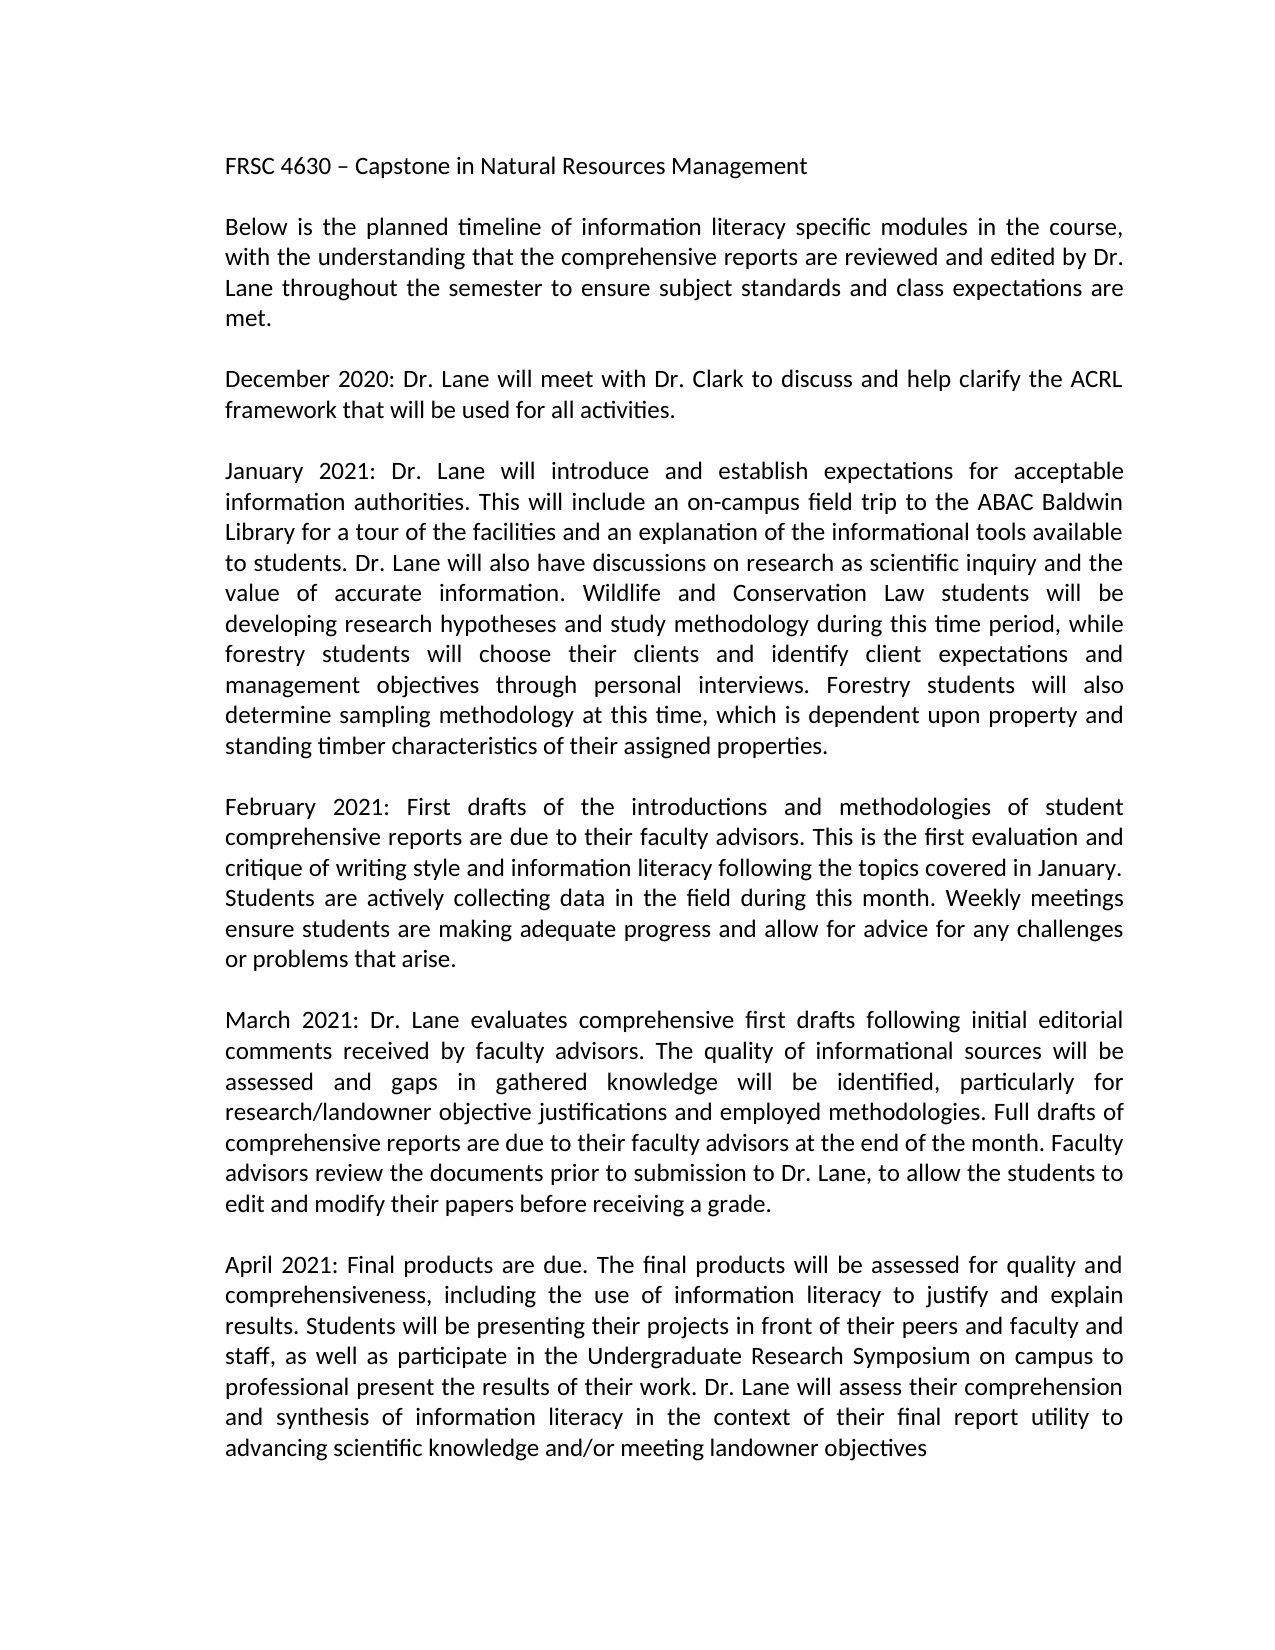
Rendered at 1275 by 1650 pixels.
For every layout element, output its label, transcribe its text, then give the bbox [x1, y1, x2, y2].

list March 2021: Dr. Lane evaluates comprehensive first drafts following initial editorial comments received by faculty advisors. The quality of informational sources will be assessed and gaps in gathered knowledge will be identified, particularly for research/landowner objective justifications and employed methodologies. Full drafts of comprehensive reports are due to their faculty advisors at the end of the month. Faculty advisors review the documents prior to submission to Dr. Lane, to allow the students to edit and modify their papers before receiving a grade. [225, 1004, 1125, 1218]
list April 2021: Final products are due. The final products will be assessed for quality and comprehensiveness, including the use of information literacy to justify and explain results. Students will be presenting their projects in front of their peers and faculty and staff, as well as participate in the Undergraduate Research Symposium on campus to professional present the results of their work. Dr. Lane will assess their comprehension and synthesis of information literacy in the context of their final report utility to advancing scientific knowledge and/or meeting landowner objectives [225, 1249, 1125, 1462]
list Below is the planned timeline of information literacy specific modules in the course, with the understanding that the comprehensive reports are reviewed and edited by Dr. Lane throughout the semester to ensure subject standards and class expectations are met. [225, 211, 1125, 333]
list December 2020: Dr. Lane will meet with Dr. Clark to discuss and help clarify the ACRL framework that will be used for all activities. [225, 364, 1125, 425]
list January 2021: Dr. Lane will introduce and establish expectations for acceptable information authorities. This will include an on-campus field trip to the ABAC Baldwin Library for a tour of the facilities and an explanation of the informational tools available to students. Dr. Lane will also have discussions on research as scientific inquiry and the value of accurate information. Wildlife and Conservation Law students will be developing research hypotheses and study methodology during this time period, while forestry students will choose their clients and identify client expectations and management objectives through personal interviews. Forestry students will also determine sampling methodology at this time, which is dependent upon property and standing timber characteristics of their assigned properties. [225, 455, 1125, 760]
list FRSC 4630 – Capstone in Natural Resources Management [225, 150, 1125, 181]
list February 2021: First drafts of the introductions and methodologies of student comprehensive reports are due to their faculty advisors. This is the first evaluation and critique of writing style and information literacy following the topics covered in January. Students are actively collecting data in the field during this month. Weekly meetings ensure students are making adequate progress and allow for advice for any challenges or problems that arise. [225, 791, 1125, 974]
